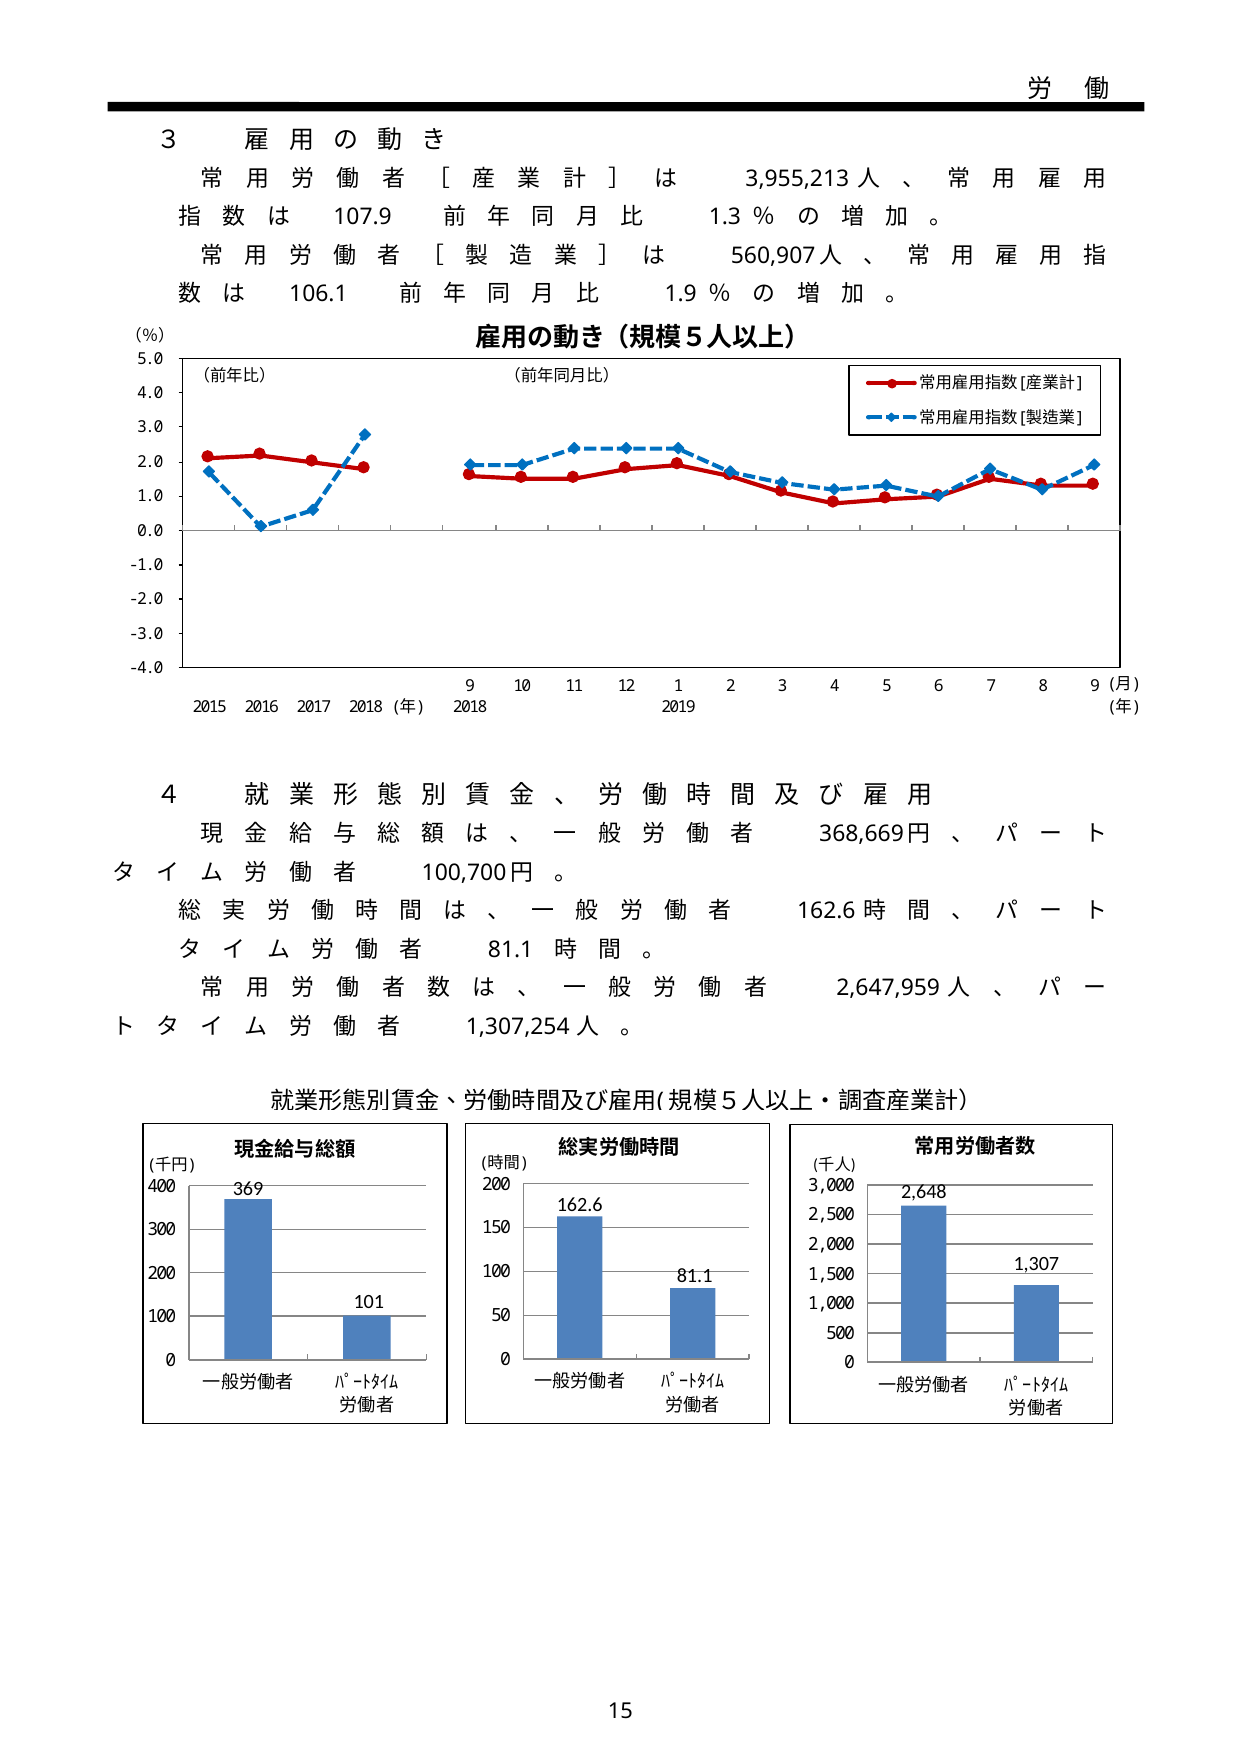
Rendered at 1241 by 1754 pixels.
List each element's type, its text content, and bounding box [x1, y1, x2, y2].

text 労働 [112, 67, 1128, 102]
text ４ 就業形態別賃金、労働時間及び雇用 [112, 774, 1128, 812]
text 常用労働者数は、一般労働者 2,647,959人、パートタイム労働者 1,307,254人。 [112, 966, 1128, 1043]
text 常用労働者［産業計］は 3,955,213人、常用雇用指数は 107.9 前年同月比 1.3％の増加。 [171, 157, 1128, 234]
text ３ 雇用の動き [112, 118, 1117, 157]
text 常用労働者［製造業］は 560,907人、常用雇用指数は 106.1 前年同月比 1.9％の増加。 [171, 234, 1128, 311]
text 現金給与総額は、一般労働者 368,669円、パートタイム労働者 100,700円。 [112, 812, 1128, 889]
text 総実労働時間は、一般労働者 162.6時間、パートタイム労働者 81.1時間。 [178, 889, 1128, 966]
